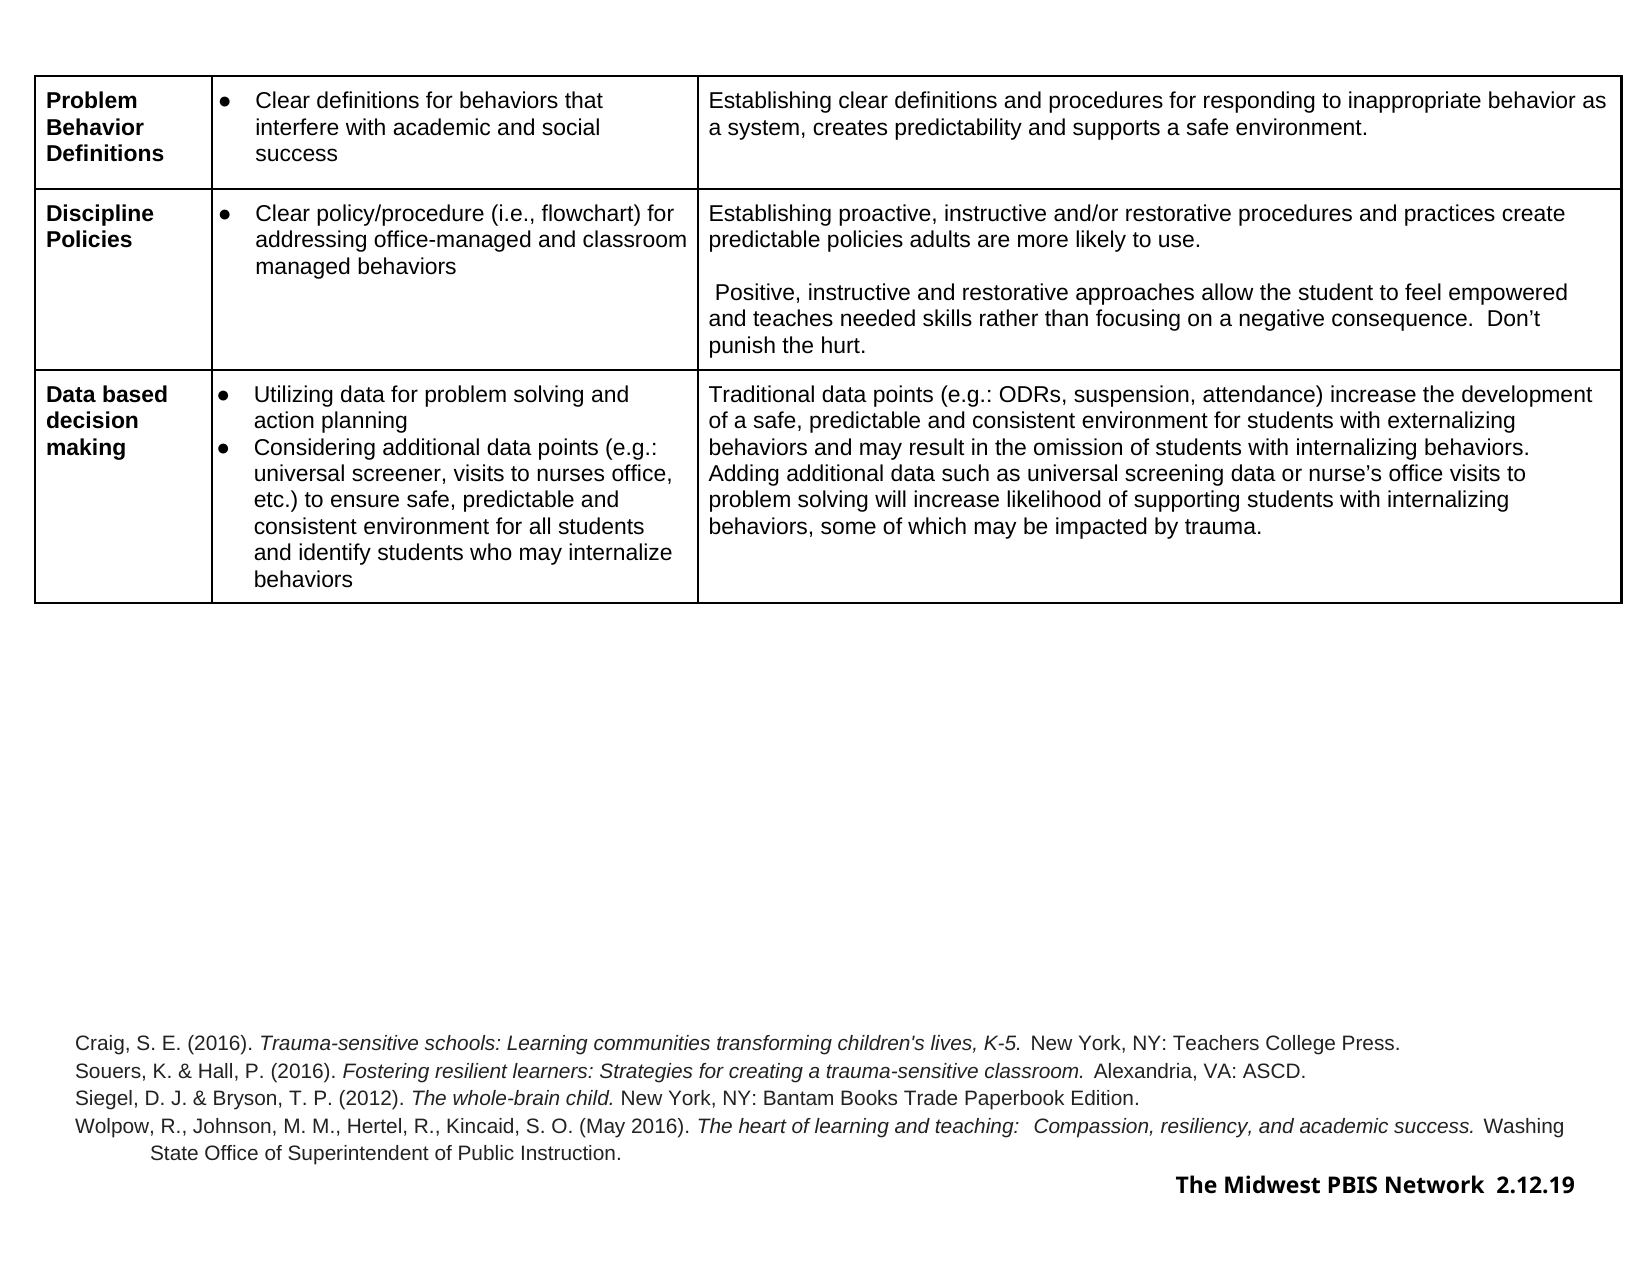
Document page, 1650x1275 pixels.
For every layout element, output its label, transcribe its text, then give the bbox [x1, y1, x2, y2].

table_cell Clear definitions for behaviors that interfere with academic and social success [213, 77, 697, 187]
table_cell Discipline Policies [36, 190, 211, 368]
table_cell Traditional data points (e.g.: ODRs, suspension, attendance) increase the development of a safe, predictable and consistent environment for students with externalizing behaviors and may result in the omission of students with internalizing behaviors. Adding additional data such as universal screening data or nurse’s office visits to problem solving will increase likelihood of supporting students with internalizing behaviors, some of which may be impacted by trauma. [699, 371, 1620, 602]
table_cell Clear policy/procedure (i.e., flowchart) for addressing office-managed and classroom managed behaviors [213, 190, 697, 368]
table_cell Utilizing data for problem solving and action planning Considering additional data points (e.g.: universal screener, visits to nurses office, etc.) to ensure safe, predictable and consistent environment for all students and identify students who may internalize behaviors [213, 371, 697, 602]
table_cell Data based decision making [36, 371, 211, 602]
table_cell Problem Behavior Definitions [36, 77, 211, 187]
table_cell Establishing clear definitions and procedures for responding to inappropriate behavior as a system, creates predictability and supports a safe environment. [699, 77, 1620, 187]
table_cell Establishing proactive, instructive and/or restorative procedures and practices create predictable policies adults are more likely to use. Positive, instructive and restorative approaches allow the student to feel empowered and teaches needed skills rather than focusing on a negative consequence. Don’t punish the hurt. [699, 190, 1620, 368]
